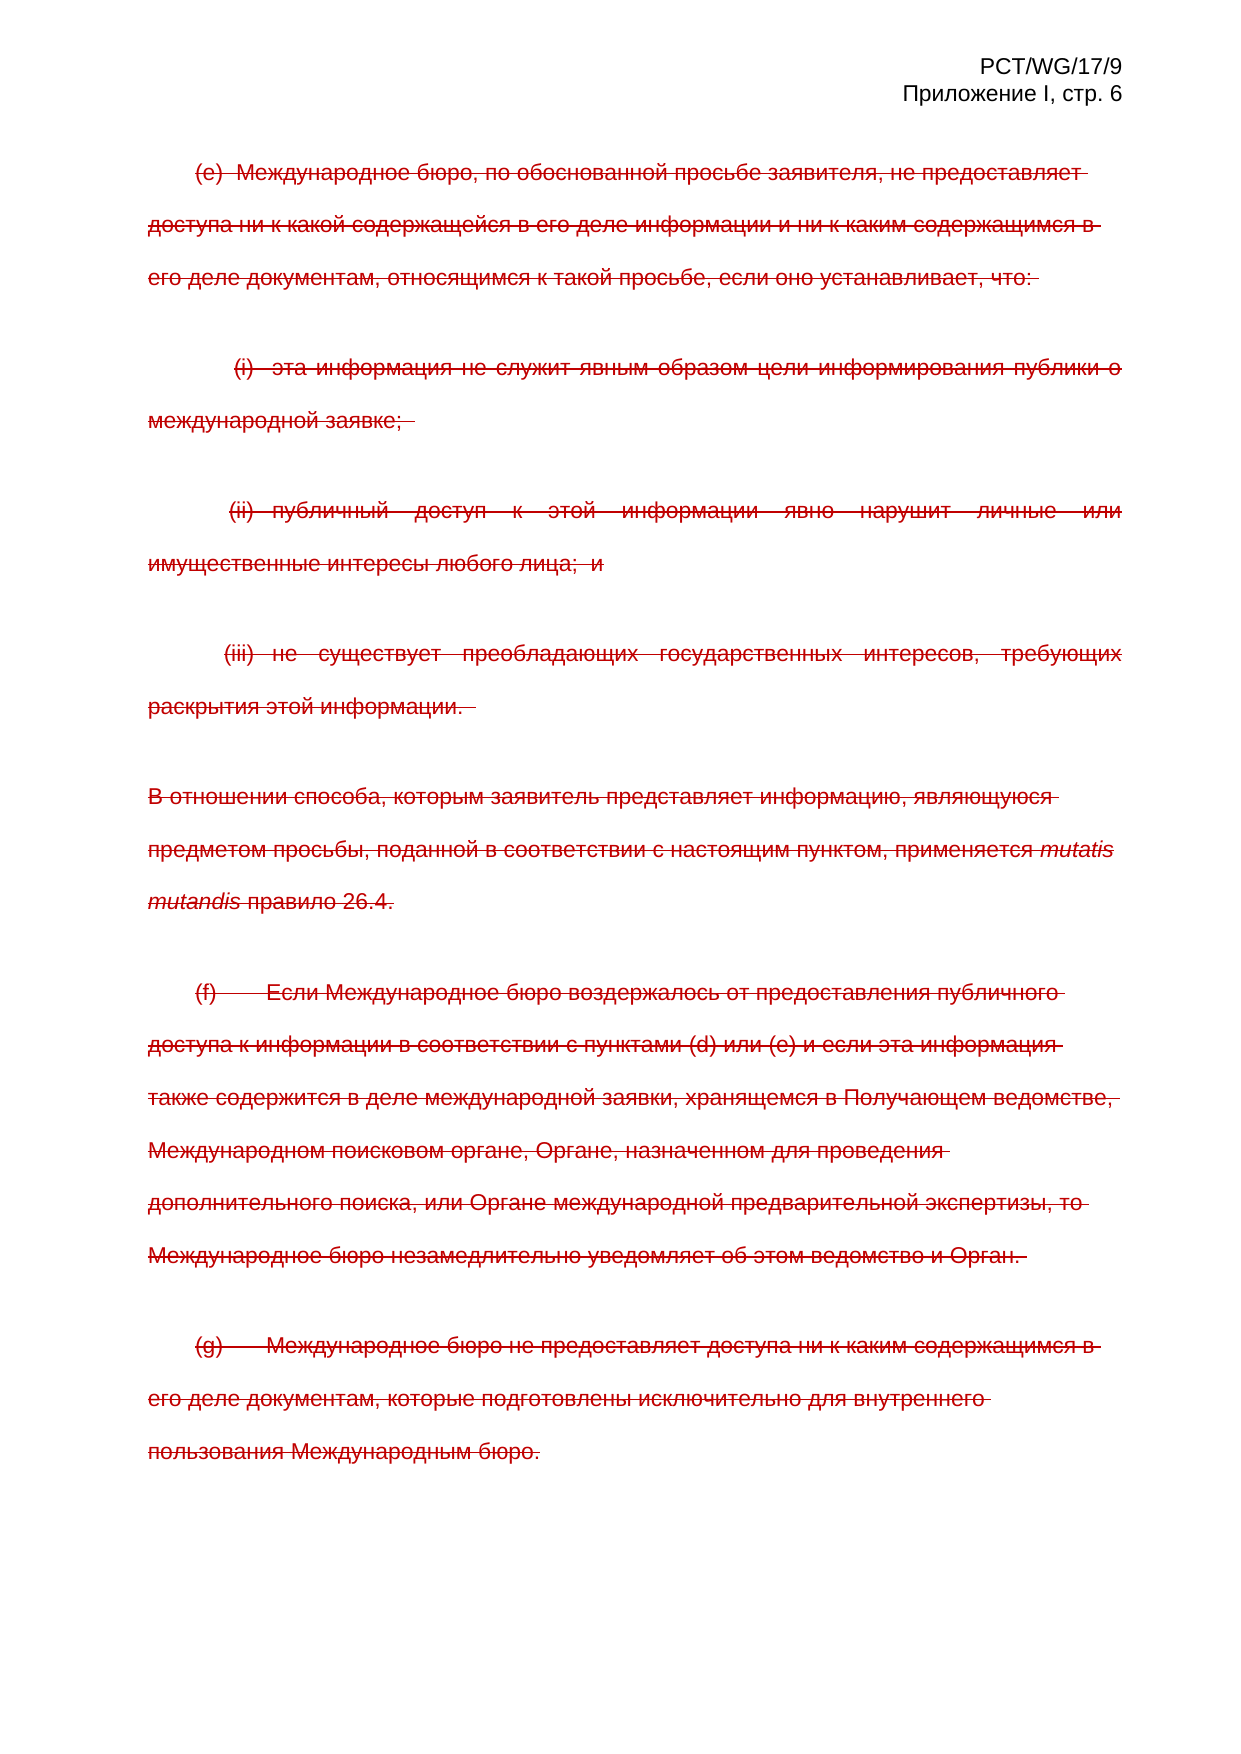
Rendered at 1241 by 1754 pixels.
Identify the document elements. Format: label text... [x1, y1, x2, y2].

text (f) Если Международное бюро воздержалось от предоставления публичного доступа к информации в соответствии с пунктами (d) или (e) и если эта информация также содержится в деле международной заявки, хранящемся в Получающем ведомстве, Международном поисковом органе, Органе, назначенном для проведения дополнительного поиска, или Органе международной предварительной экспертизы, то Международное бюро незамедлительно уведомляет об этом ведомство и Орган. [148, 978, 1122, 1268]
text (iii) не существует преобладающих государственных интересов, требующих раскрытия этой информации. [148, 640, 1122, 719]
text (i) эта информация не служит явным образом цели информирования публики о международной заявке; [148, 354, 1122, 433]
text (e) Международное бюро, по обоснованной просьбе заявителя, не предоставляет доступа ни к какой содержащейся в его деле информации и ни к каким содержащимся в его деле документам, относящимся к такой просьбе, если оно устанавливает, что: [148, 158, 1122, 290]
text В отношении способа, которым заявитель представляет информацию, являющуюся предметом просьбы, поданной в соответствии с настоящим пунктом, применяется mutatis mutandis правило 26.4. [148, 783, 1122, 915]
text (g) Международное бюро не предоставляет доступа ни к каким содержащимся в его деле документам, которые подготовлены исключительно для внутреннего пользования Международным бюро. [148, 1332, 1122, 1464]
text (ii) публичный доступ к этой информации явно нарушит личные или имущественные интересы любого лица; и [148, 497, 1122, 576]
